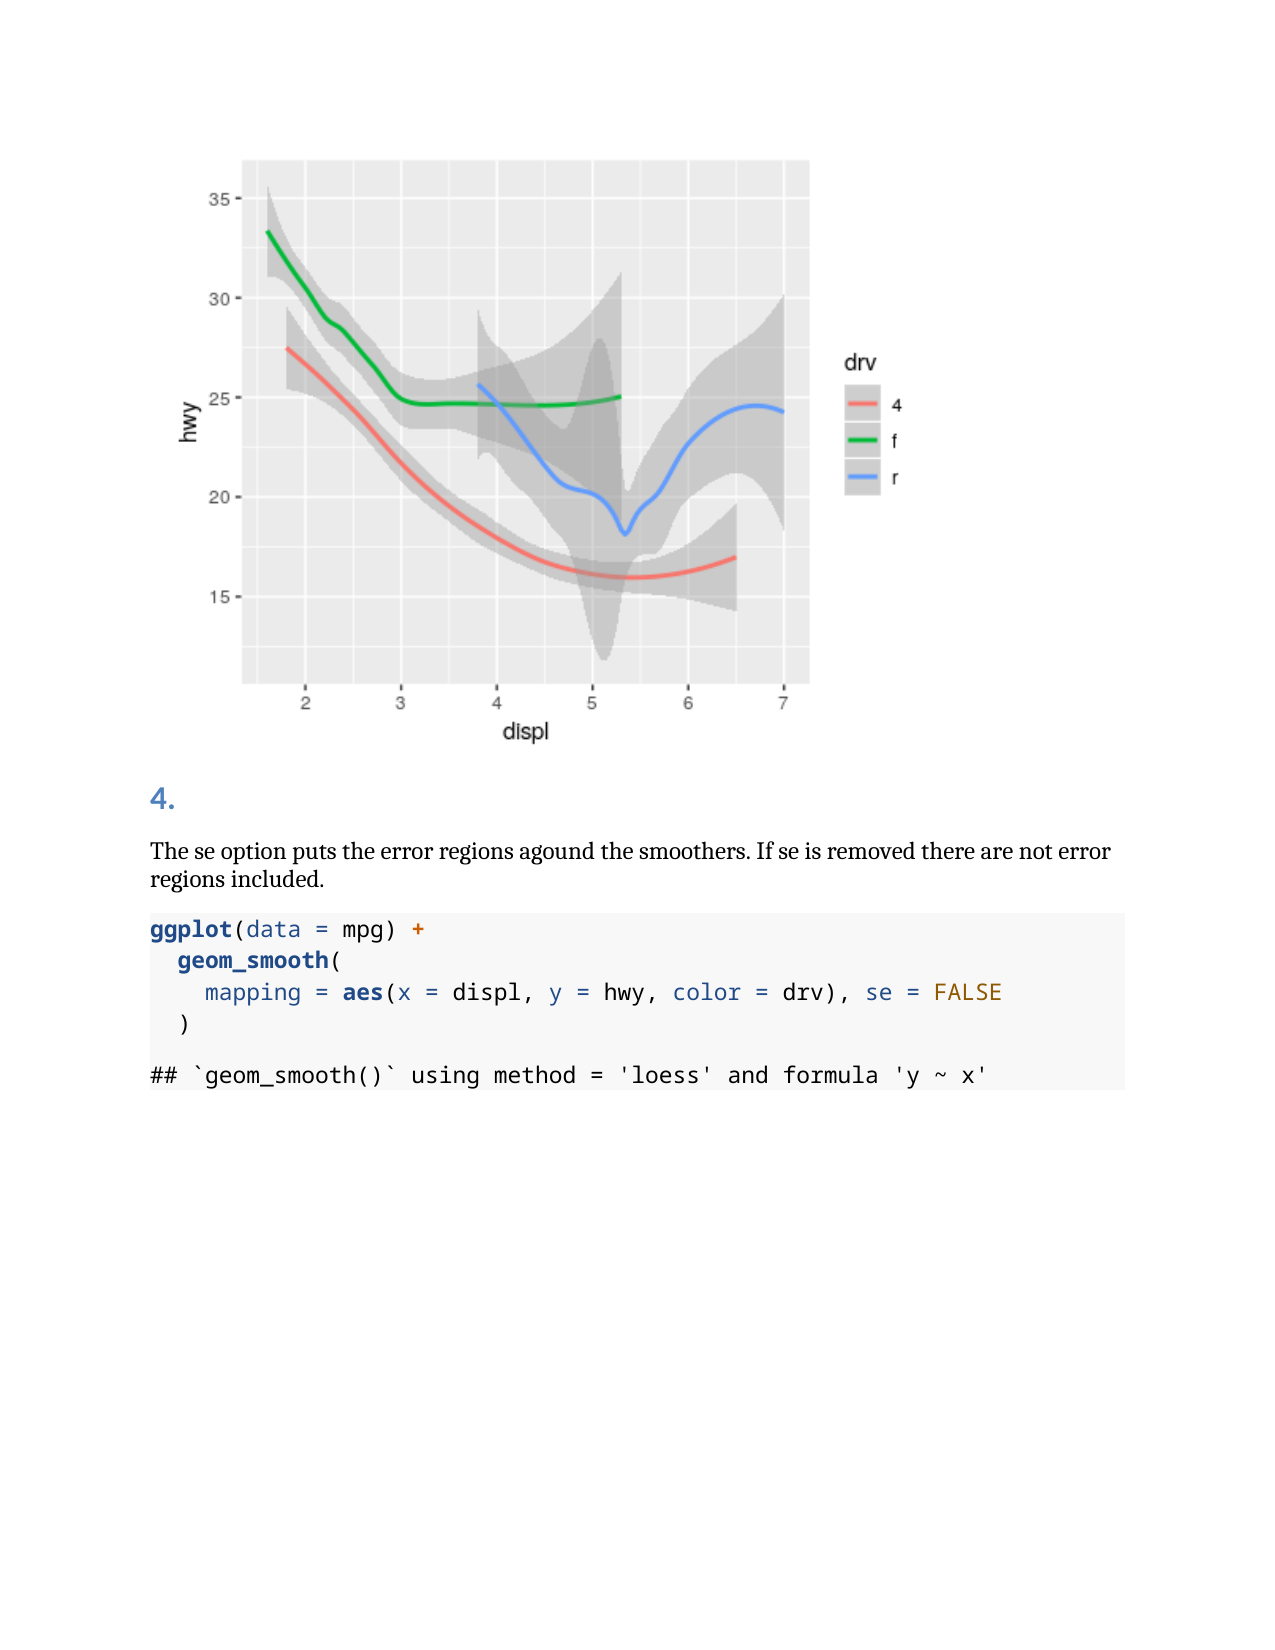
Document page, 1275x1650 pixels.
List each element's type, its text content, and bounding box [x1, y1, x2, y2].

picture [168, 150, 927, 757]
subtitle 4. [150, 777, 1125, 818]
text ggplot(data = mpg) + geom_smooth( mapping = aes(x = displ, y = hwy, color = drv), se = FALSE ) [191, 913, 1125, 1038]
text ## `geom_smooth()` using method = 'loess' and formula 'y ~ x' [150, 1059, 1125, 1090]
text The se option puts the error regions agound the smoothers. If se is removed there are not error regions included. [150, 837, 1125, 894]
